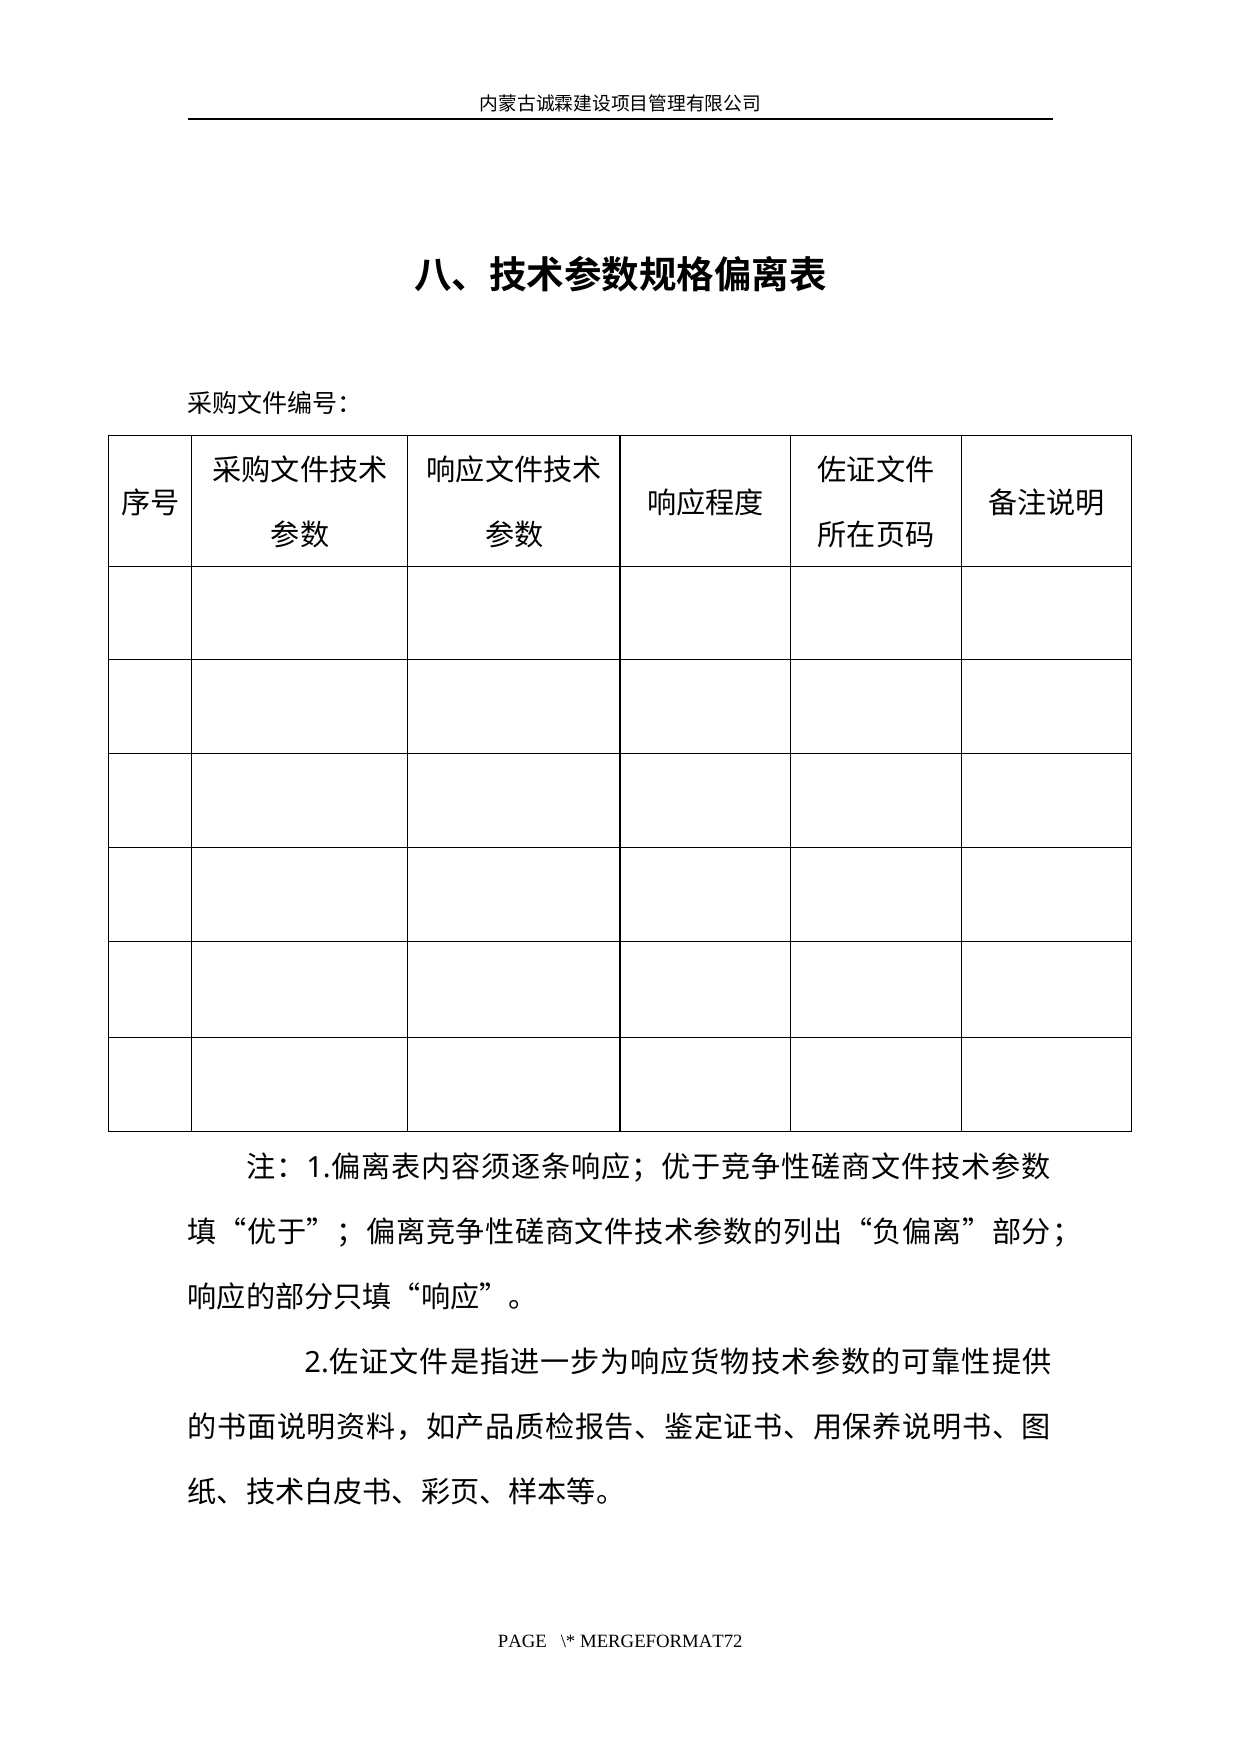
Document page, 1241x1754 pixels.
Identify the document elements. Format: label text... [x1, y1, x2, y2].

table_cell [408, 754, 619, 847]
table_header 序号 [109, 436, 191, 566]
table_cell [621, 660, 790, 753]
table_cell [962, 754, 1131, 847]
table_cell [791, 848, 961, 941]
table_cell [109, 942, 191, 1037]
table_cell [109, 754, 191, 847]
table_cell [109, 1038, 191, 1131]
text 2.佐证文件是指进一步为响应货物技术参数的可靠性提供的书面说明资料，如产品质检报告、鉴定证书、用保养说明书、图纸、技术白皮书、彩页、样本等。 [187, 1327, 1053, 1522]
table_cell [791, 567, 961, 659]
table_cell [192, 1038, 407, 1131]
table_cell [962, 660, 1131, 753]
table_cell [791, 754, 961, 847]
table_cell [408, 1038, 619, 1131]
table_cell [192, 848, 407, 941]
table_cell [192, 567, 407, 659]
table_cell [791, 942, 961, 1037]
table_header 备注说明 [962, 436, 1131, 566]
table_cell [109, 567, 191, 659]
table_cell [621, 567, 790, 659]
table_cell [109, 660, 191, 753]
text 注：1.偏离表内容须逐条响应；优于竞争性磋商文件技术参数填“优于”；偏离竞争性磋商文件技术参数的列出“负偏离”部分；响应的部分只填“响应”。 [187, 1132, 1053, 1327]
table_cell [621, 848, 790, 941]
table_cell [962, 848, 1131, 941]
table_header 响应程度 [621, 436, 790, 566]
table_cell [621, 1038, 790, 1131]
table_header 响应文件技术参数 [408, 436, 619, 566]
table_cell [408, 567, 619, 659]
table_cell [192, 754, 407, 847]
table_cell [962, 1038, 1131, 1131]
table_cell [408, 848, 619, 941]
table_cell [192, 942, 407, 1037]
table_cell [962, 567, 1131, 659]
table_cell [791, 660, 961, 753]
text 八、技术参数规格偏离表 [187, 239, 1053, 304]
table_cell [408, 942, 619, 1037]
table_cell [962, 942, 1131, 1037]
table_cell [621, 754, 790, 847]
table_header 采购文件技术参数 [192, 436, 407, 566]
table_cell [408, 660, 619, 753]
text 采购文件编号： [187, 369, 1053, 434]
table_cell [791, 1038, 961, 1131]
table_cell [621, 942, 790, 1037]
table_cell [109, 848, 191, 941]
table_cell [192, 660, 407, 753]
table_header 佐证文件 所在页码 [791, 436, 961, 566]
